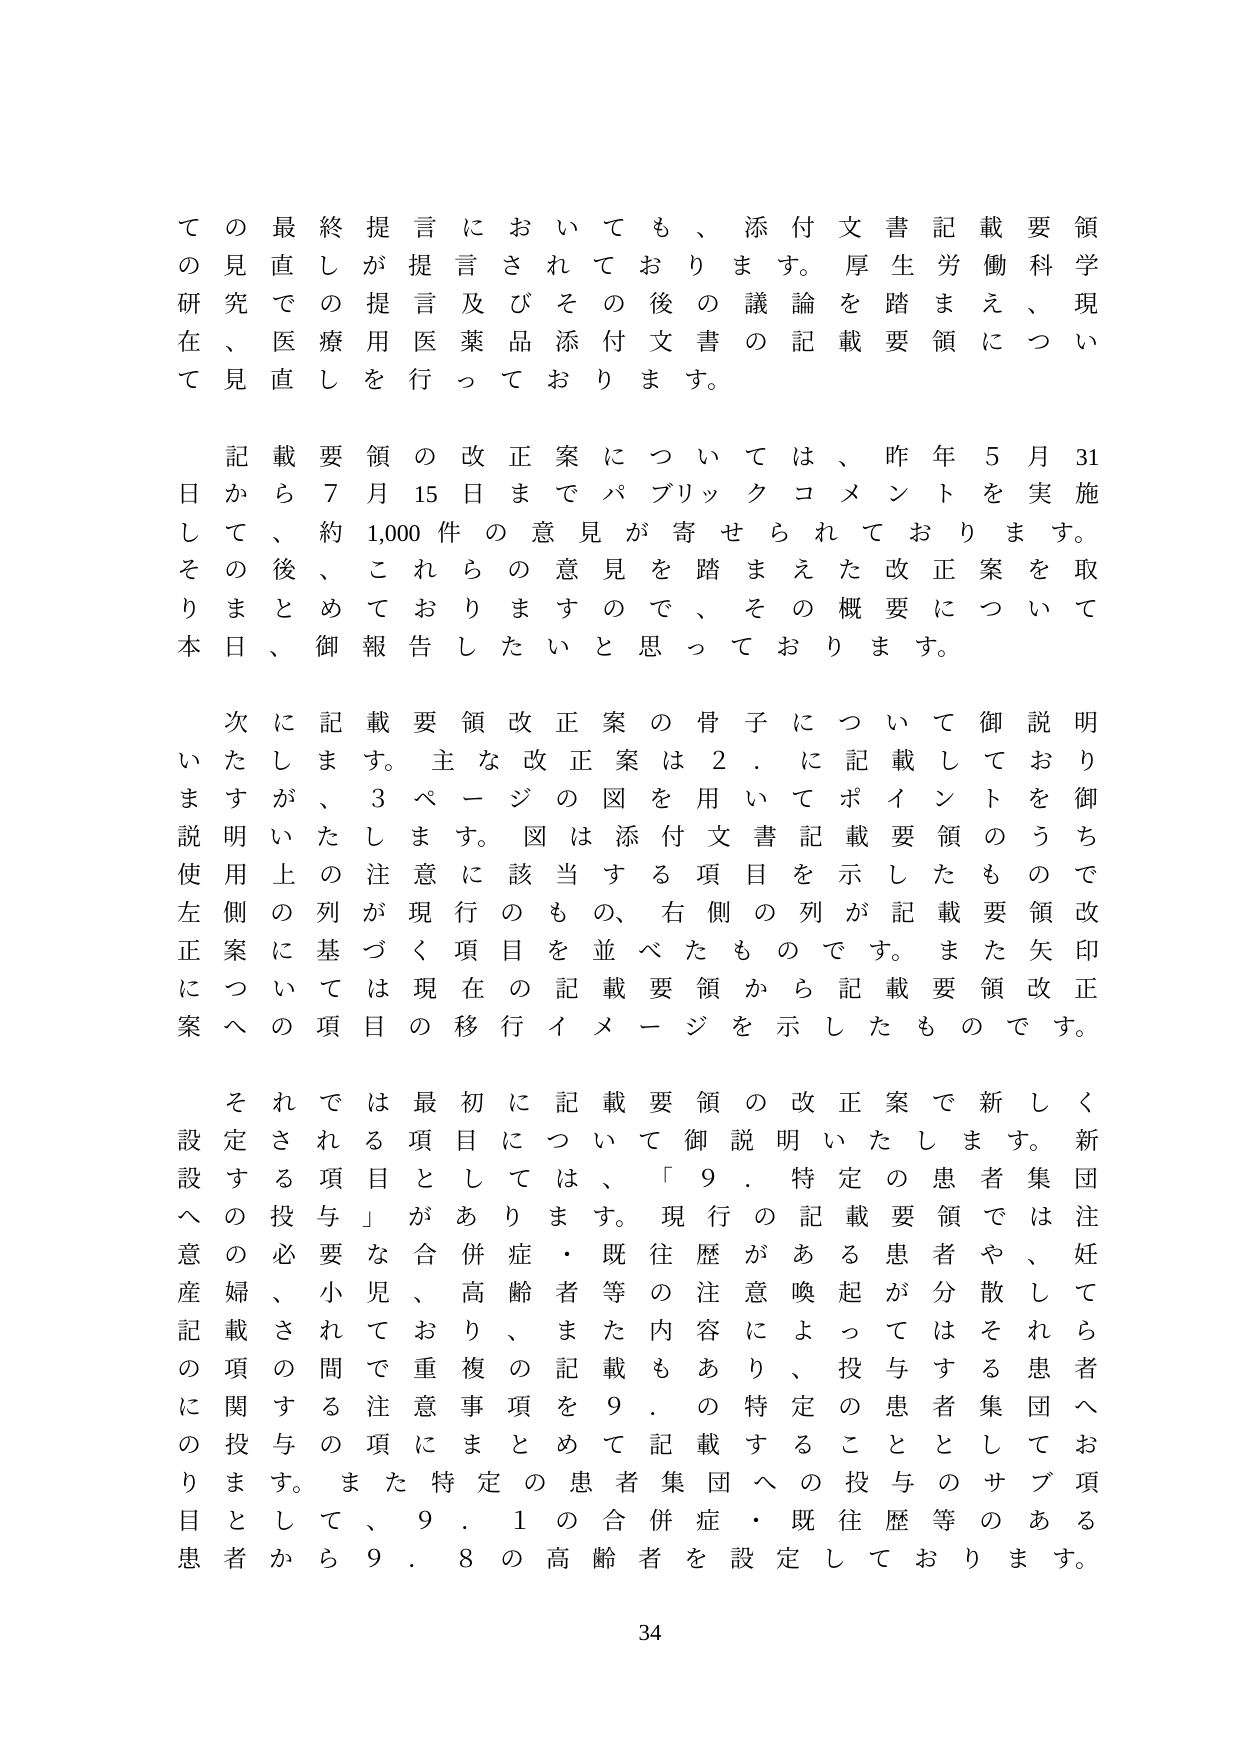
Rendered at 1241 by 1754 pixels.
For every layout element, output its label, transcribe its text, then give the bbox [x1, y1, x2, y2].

text 記載要領の改正案については、昨年５月31日から７月15日までパブリックコメントを実施して、約1,000件の意見が寄せられております。その後、これらの意見を踏まえた改正案を取りまとめておりますので、その概要について本日、御報告したいと思っております。 [178, 436, 1122, 664]
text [178, 207, 1122, 397]
text 次に記載要領改正案の骨子について御説明いたします。主な改正案は２．に記載しておりますが、３ページの図を用いてポイントを御説明いたします。図は添付文書記載要領のうち使用上の注意に該当する項目を示したもので、左側の列が現行のもの、右側の列が記載要領改正案に基づく項目を並べたものです。また矢印については現在の記載要領から記載要領改正案への項目の移行イメージを示したものです。 [178, 702, 1122, 1044]
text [178, 1082, 1122, 1576]
